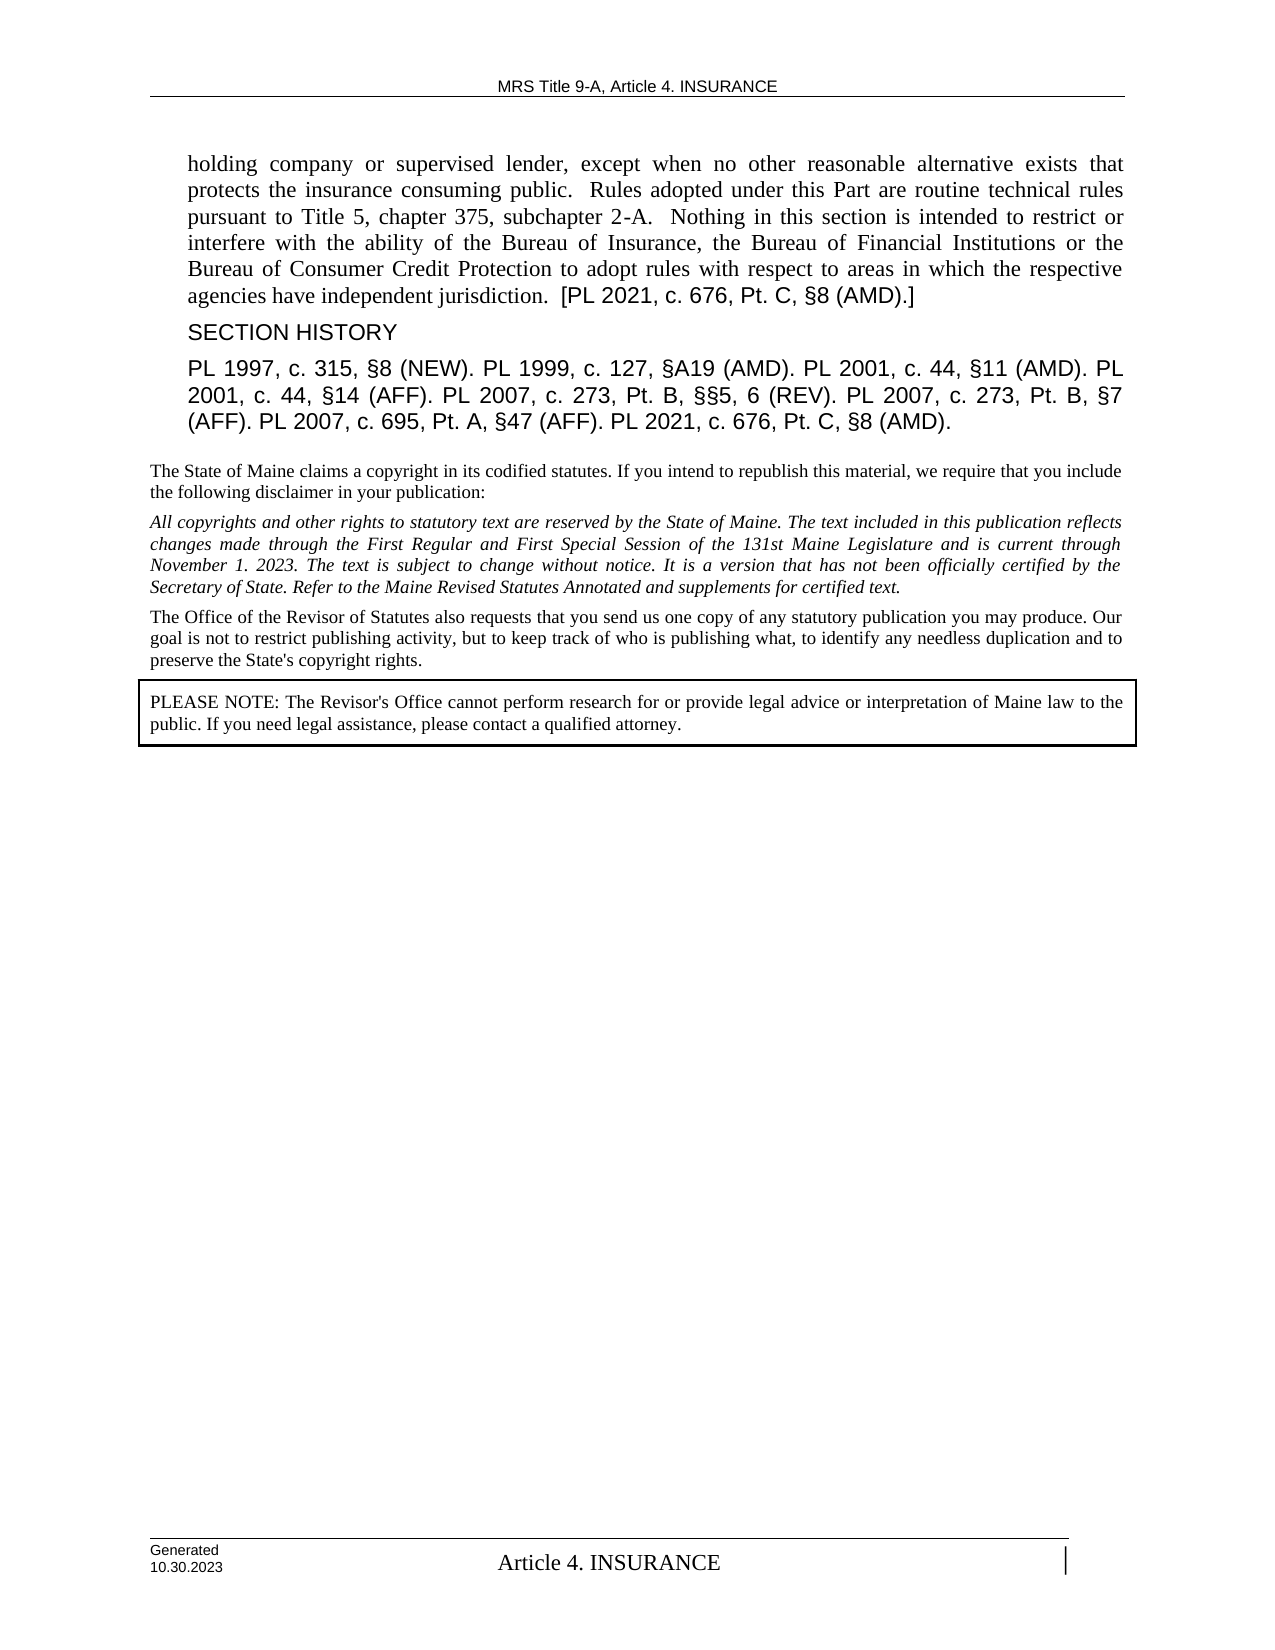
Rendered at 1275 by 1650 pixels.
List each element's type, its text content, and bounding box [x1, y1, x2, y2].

text All copyrights and other rights to statutory text are reserved by the State of Maine. The text included in this publication reflects changes made through the First Regular and First Special Session of the 131st Maine Legislature and is current through November 1. 2023 . The text is subject to change without notice. It is a version that has not been officially certified by the Secretary of State. Refer to the Maine Revised Statutes Annotated and supplements for certified text. [150, 511, 1125, 597]
text The Office of the Revisor of Statutes also requests that you send us one copy of any statutory publication you may produce. Our goal is not to restrict publishing activity, but to keep track of who is publishing what, to identify any needless duplication and to preserve the State's copyright rights. [150, 606, 1125, 670]
text SECTION HISTORY [187, 319, 1125, 345]
text PLEASE NOTE: The Revisor's Office cannot perform research for or provide legal advice or interpretation of Maine law to the public. If you need legal assistance, please contact a qualified attorney. [140, 681, 1135, 744]
text PL 1997, c. 315, §8 (NEW). PL 1999, c. 127, §A19 (AMD). PL 2001, c. 44, §11 (AMD). PL 2001, c. 44, §14 (AFF). PL 2007, c. 273, Pt. B, §§5, 6 (REV). PL 2007, c. 273, Pt. B, §7 (AFF). PL 2007, c. 695, Pt. A, §47 (AFF). PL 2021, c. 676, Pt. C, §8 (AMD). [187, 355, 1125, 434]
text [187, 150, 1125, 308]
text The State of Maine claims a copyright in its codified statutes. If you intend to republish this material, we require that you include the following disclaimer in your publication: [150, 459, 1125, 503]
